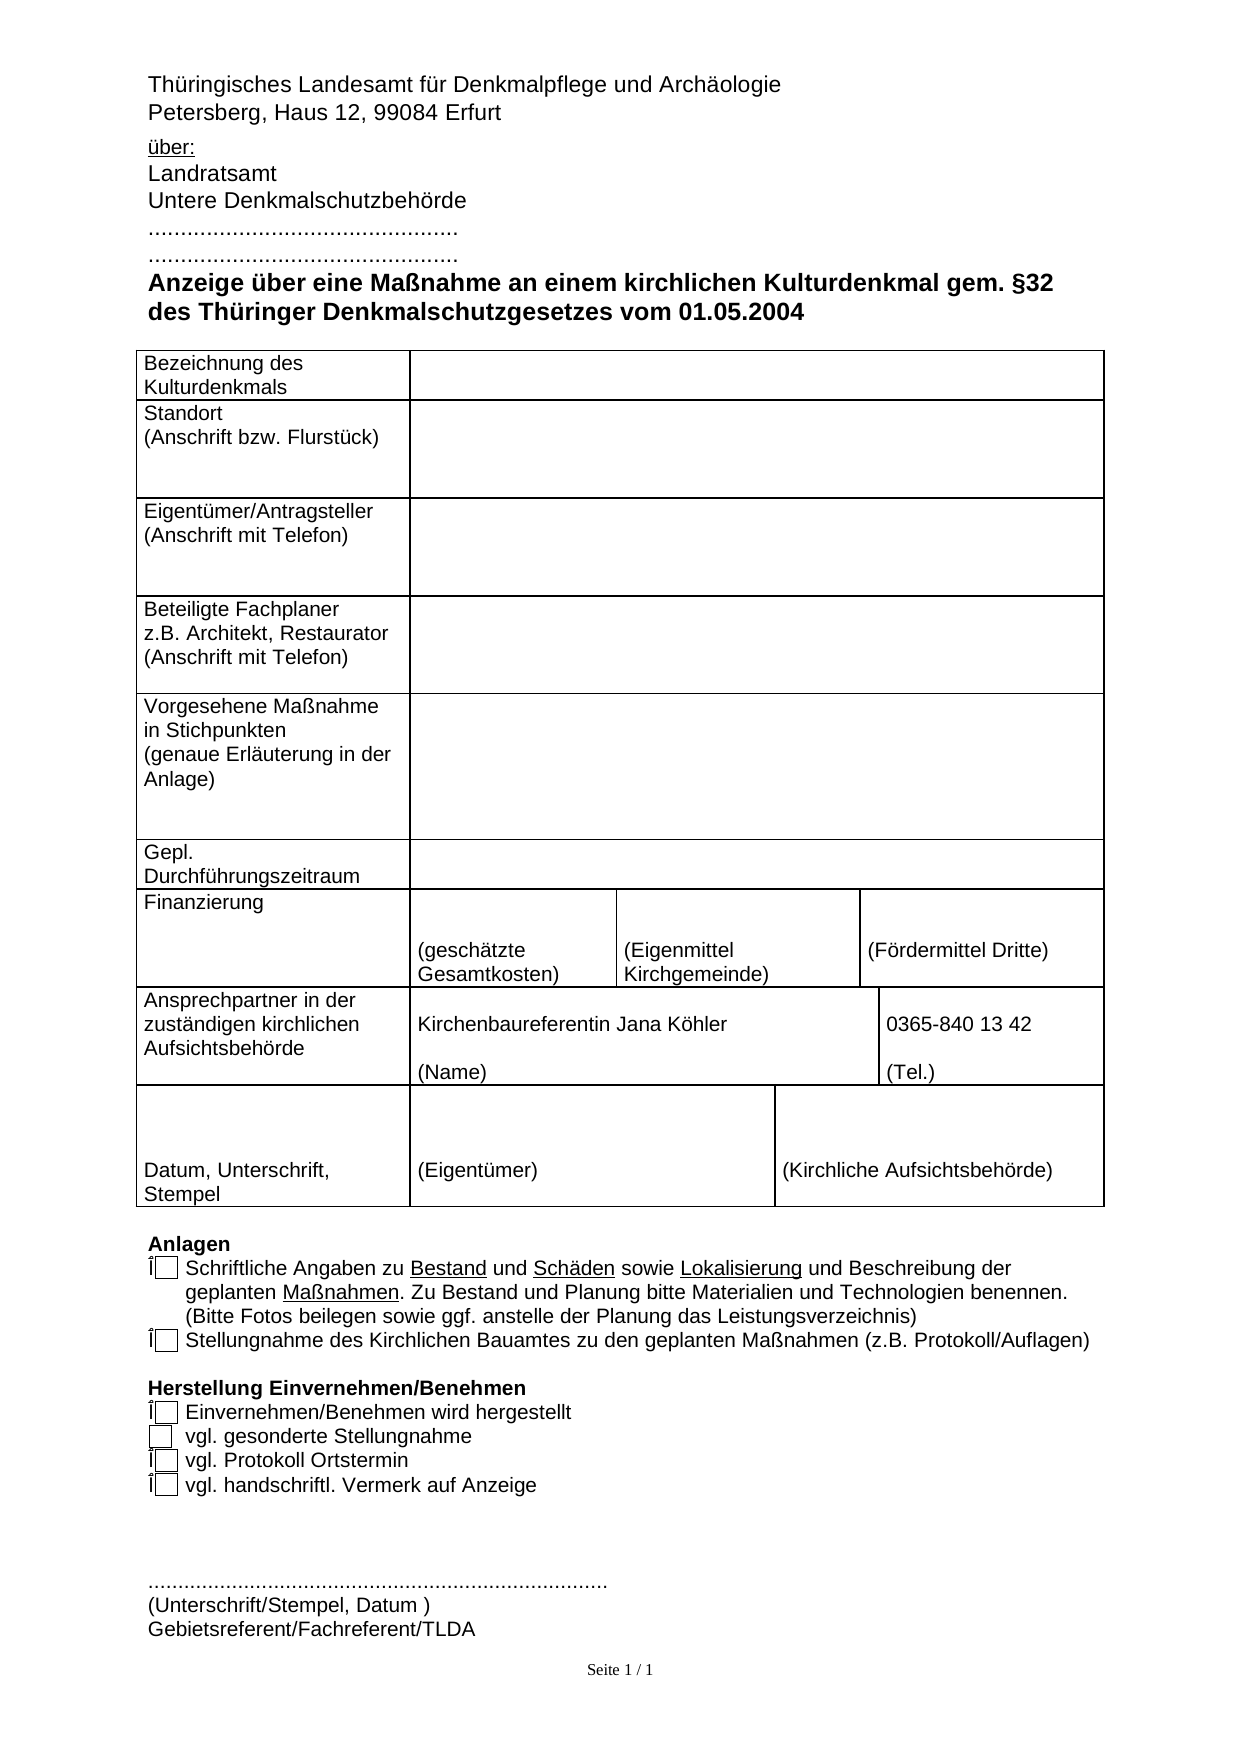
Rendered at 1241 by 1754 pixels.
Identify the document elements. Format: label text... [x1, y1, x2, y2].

table_cell Standort (Anschrift bzw. Flurstück) [137, 401, 409, 497]
text Anlagen [148, 1231, 1092, 1256]
text Gebietsreferent/Fachreferent/TLDA [148, 1617, 1092, 1641]
table_cell (Fördermittel Dritte) [861, 890, 1103, 986]
text ................................................ [148, 240, 1092, 267]
table_cell Gepl. Durchführungszeitraum [137, 840, 409, 888]
table_cell Datum, Unterschrift, Stempel [137, 1086, 409, 1206]
table_cell Vorgesehene Maßnahme in Stichpunkten (genaue Erläuterung in der Anlage) [137, 694, 409, 839]
text vgl. gesonderte Stellungnahme [148, 1424, 1092, 1448]
table_cell (Eigenmittel Kirchgemeinde) [617, 890, 859, 986]
text Landratsamt [148, 159, 1092, 186]
table_cell [411, 597, 1103, 693]
text (Unterschrift/Stempel, Datum ) [148, 1593, 1092, 1617]
text über: [148, 135, 1092, 159]
text Untere Denkmalschutzbehörde [148, 186, 1092, 213]
table_cell Eigentümer/Antragsteller (Anschrift mit Telefon) [137, 499, 409, 595]
text Anzeige über eine Maßnahme an einem kirchlichen Kulturdenkmal gem. §32 des Thüringer Denkmalschutzgesetzes vom 01.05.2004 [148, 267, 1092, 326]
table_cell (Kirchliche Aufsichtsbehörde) [776, 1086, 1103, 1206]
table_cell (Eigentümer) [411, 1086, 774, 1206]
table_cell Beteiligte Fachplaner z.B. Architekt, Restaurator (Anschrift mit Telefon) [137, 597, 409, 693]
text ٱ Schriftliche Angaben zu Bestand und Schäden sowie Lokalisierung und Beschreibung der geplanten Maßnahmen. Zu Bestand und Planung bitte Materialien und Technologien benennen. (Bitte Fotos beilegen sowie ggf. anstelle der Planung das Leistungsverzeichnis) [148, 1256, 1092, 1328]
table_cell 0365-840 13 42 (Tel.) [880, 988, 1103, 1084]
table_cell (geschätzte Gesamtkosten) [411, 890, 616, 986]
text ............................................................................. [148, 1569, 1092, 1593]
table_cell Ansprechpartner in der zuständigen kirchlichen Aufsichtsbehörde [137, 988, 409, 1084]
text ٱ vgl. handschriftl. Vermerk auf Anzeige [148, 1472, 1092, 1497]
text ٱ Stellungnahme des Kirchlichen Bauamtes zu den geplanten Maßnahmen (z.B. Protokoll/Auflagen) [148, 1328, 1092, 1352]
table_header [411, 351, 1103, 399]
table_cell Finanzierung [137, 890, 409, 986]
table_cell Kirchenbaureferentin Jana Köhler (Name) [411, 988, 878, 1084]
text ٱ Einvernehmen/Benehmen wird hergestellt [148, 1400, 1092, 1424]
table_cell [411, 840, 1103, 888]
subtitle Herstellung Einvernehmen/Benehmen [148, 1376, 1092, 1400]
table_cell [411, 401, 1103, 497]
table_cell [411, 499, 1103, 595]
text Thüringisches Landesamt für Denkmalpflege und Archäologie [148, 71, 1092, 98]
table_header Bezeichnung des Kulturdenkmals [137, 351, 409, 399]
text ................................................ [148, 213, 1092, 240]
text Petersberg, Haus 12, 99084 Erfurt [148, 98, 1092, 125]
text ٱ vgl. Protokoll Ortstermin [148, 1448, 1092, 1472]
table_cell [411, 694, 1103, 839]
